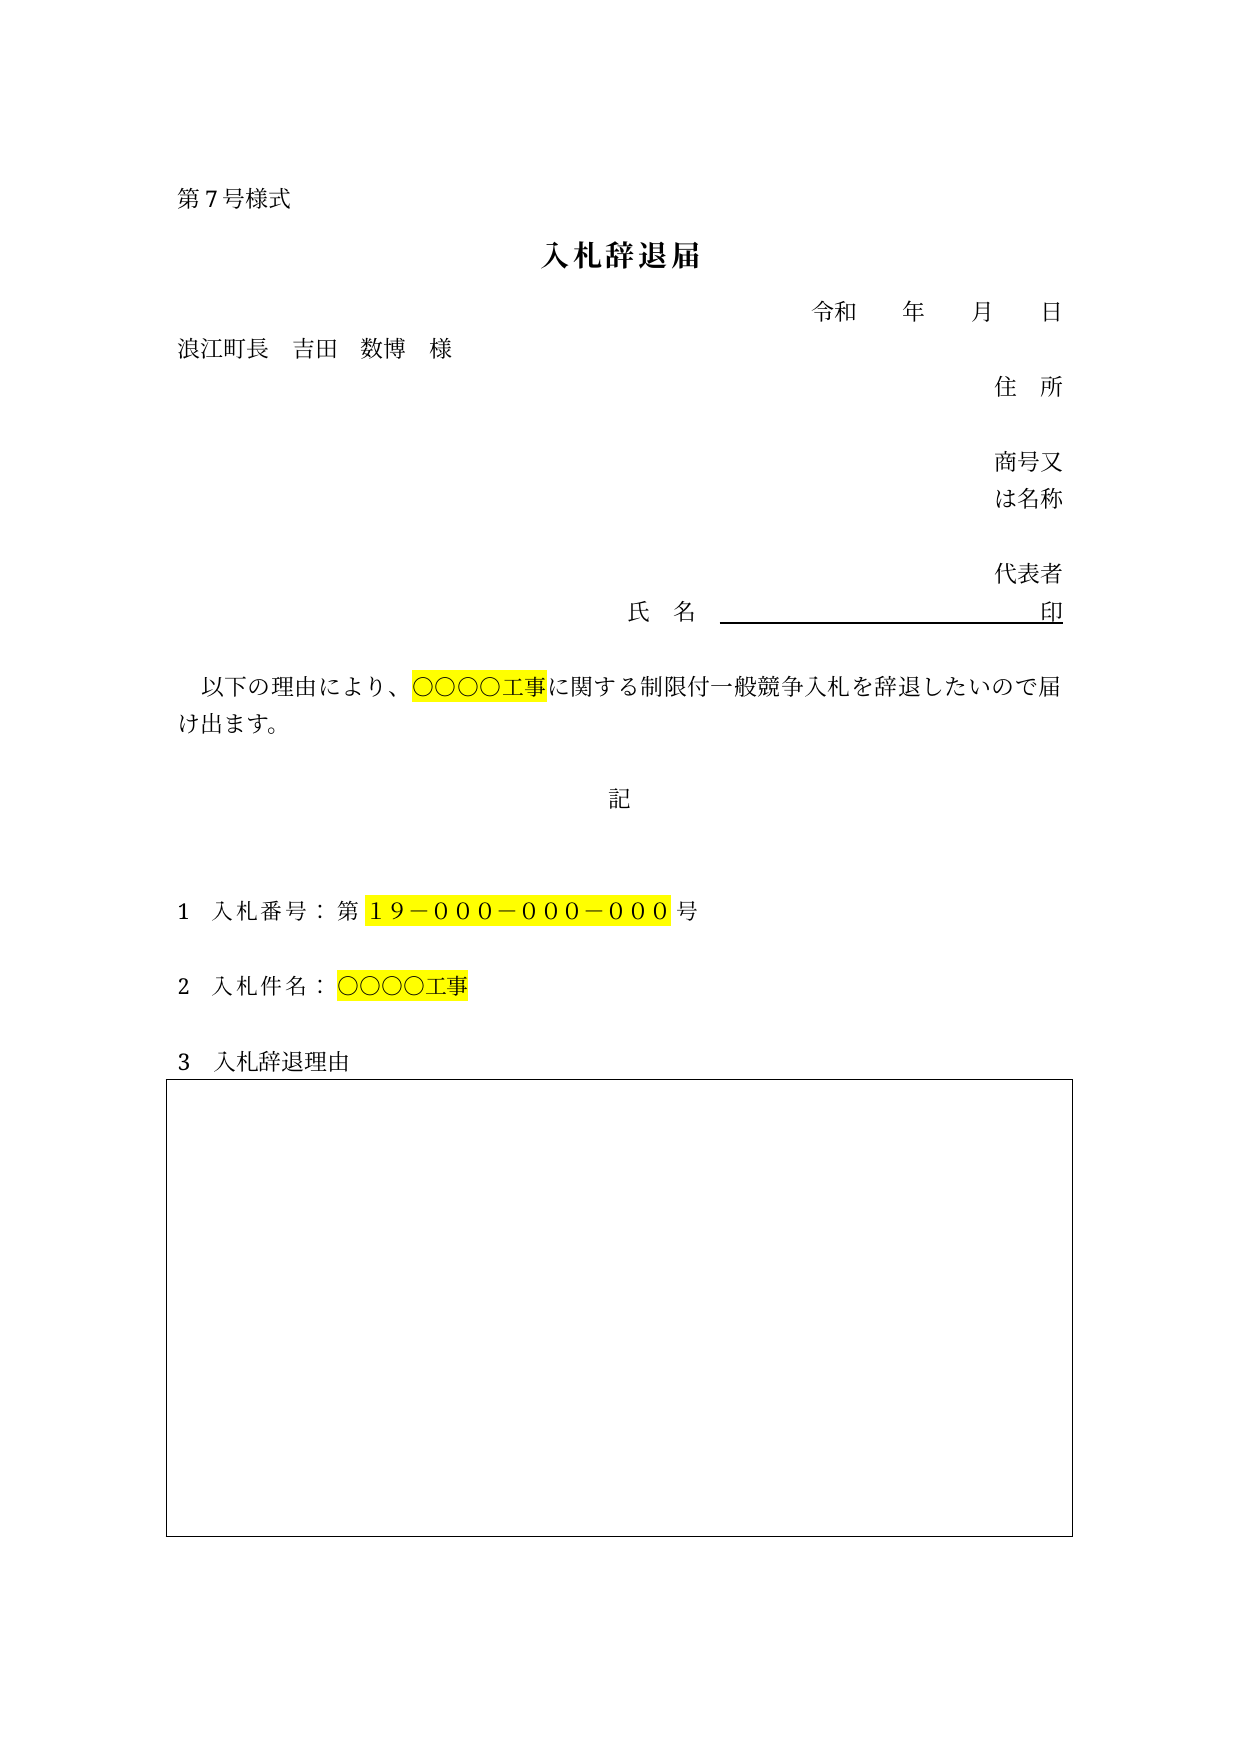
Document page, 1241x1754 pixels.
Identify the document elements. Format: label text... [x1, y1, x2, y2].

table_header [167, 1080, 1072, 1536]
text 代表者 [177, 554, 1063, 592]
text 浪江町長 吉田 数博 様 [177, 329, 1063, 367]
text 氏 名 印 [177, 592, 1063, 629]
text 令和 年 月 日 [177, 292, 1063, 329]
text は名称 [177, 479, 1063, 517]
text 2 入札件名： ○○○○工事 [177, 967, 1063, 1004]
text 1 入札番号： 第 １９－０００－０００－０００ 号 [177, 892, 1063, 929]
subtitle 記 [177, 779, 1063, 817]
text 入札辞退届 [177, 217, 1063, 292]
text 住 所 [177, 367, 1063, 404]
text 第7号様式 [177, 179, 1063, 217]
text 3 入札辞退理由 [177, 1042, 1063, 1079]
text 以下の理由により、○○○○工事に関する制限付一般競争入札を辞退したいので届け出ます。 [177, 667, 1063, 742]
text 商号又 [177, 442, 1063, 479]
